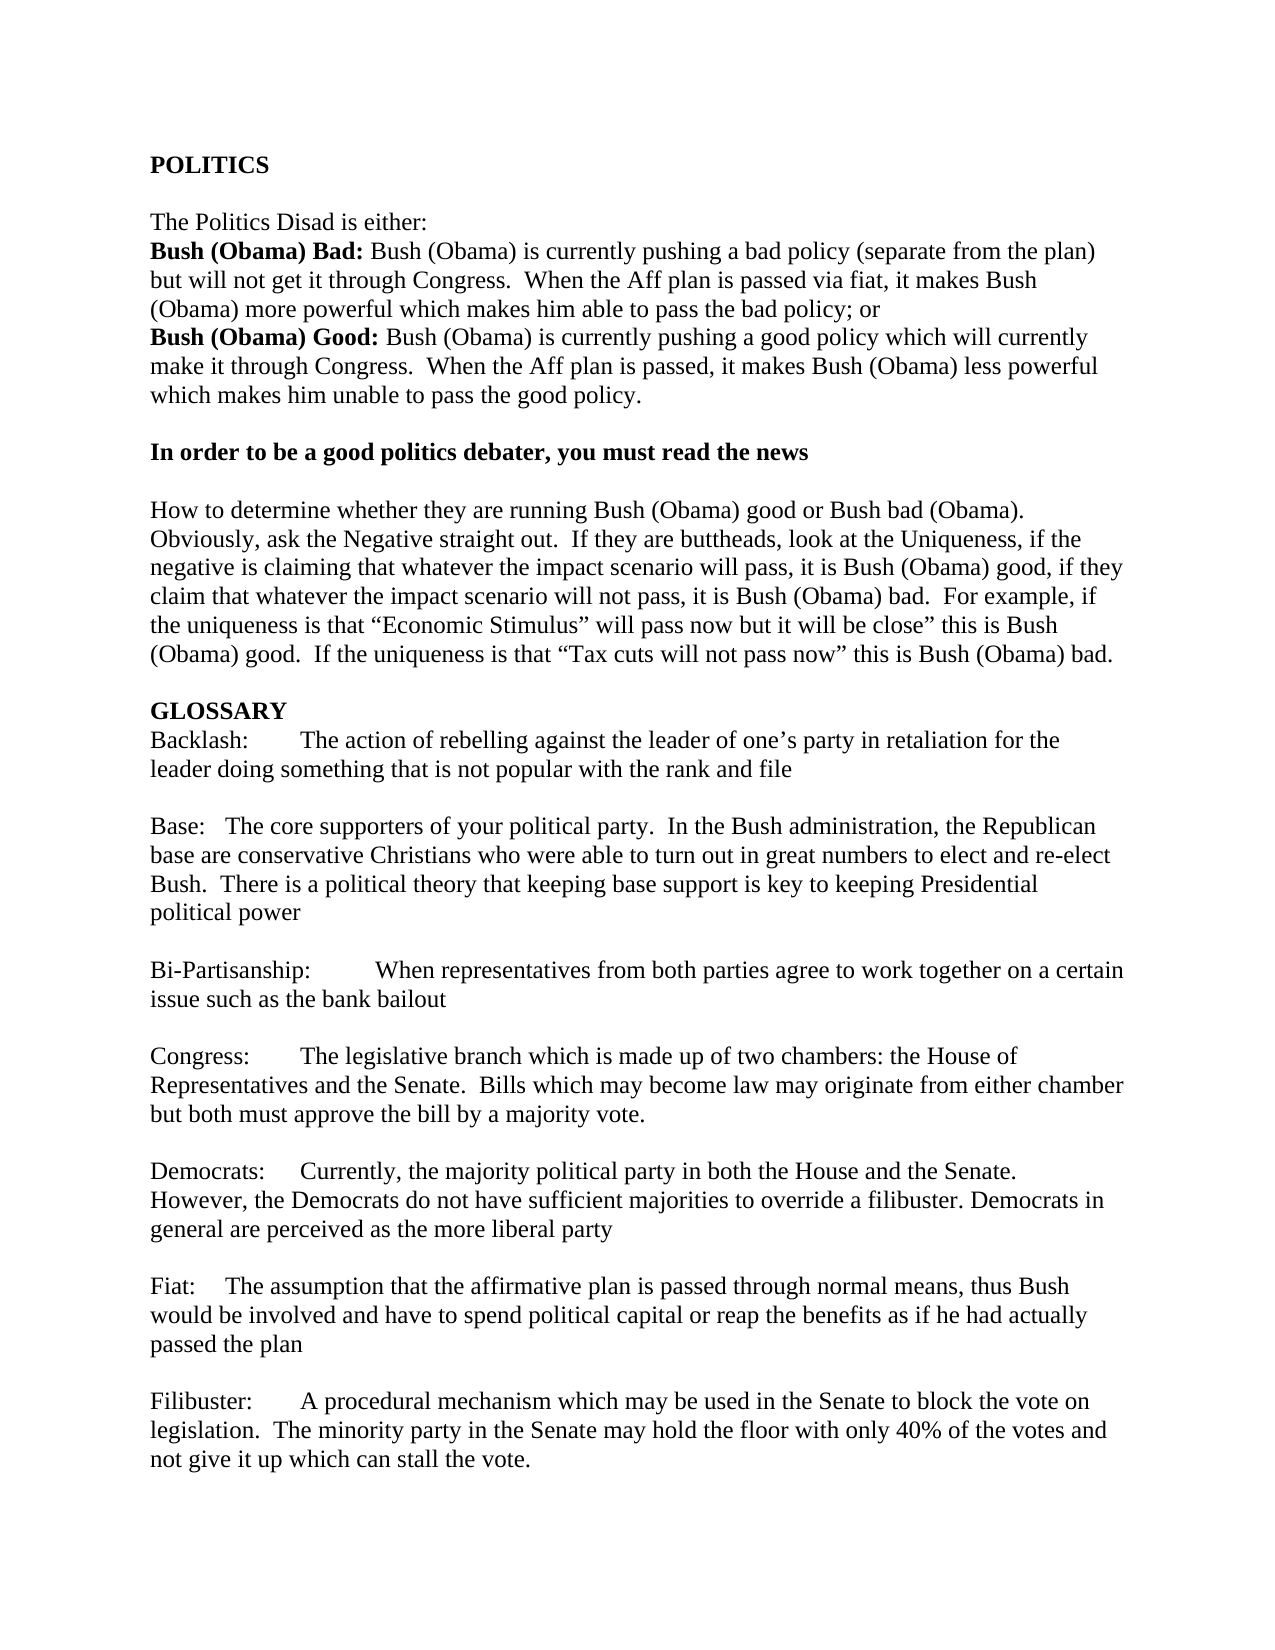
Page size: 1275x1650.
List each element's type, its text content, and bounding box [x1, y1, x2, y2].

text Base: The core supporters of your political party. In the Bush administration, the Republican base are conservative Christians who were able to turn out in great numbers to elect and re-elect Bush. There is a political theory that keeping base support is key to keeping Presidential political power [150, 811, 1125, 926]
text Fiat: The assumption that the affirmative plan is passed through normal means, thus Bush would be involved and have to spend political capital or reap the benefits as if he had actually passed the plan [150, 1271, 1125, 1357]
text How to determine whether they are running Bush (Obama) good or Bush bad (Obama). Obviously, ask the Negative straight out. If they are buttheads, look at the Uniqueness, if the negative is claiming that whatever the impact scenario will pass, it is Bush (Obama) good, if they claim that whatever the impact scenario will not pass, it is Bush (Obama) bad. For example, if the uniqueness is that “Economic Stimulus” will pass now but it will be close” this is Bush (Obama) good. If the uniqueness is that “Tax cuts will not pass now” this is Bush (Obama) bad. [150, 495, 1125, 667]
text Backlash: The action of rebelling against the leader of one’s party in retaliation for the leader doing something that is not popular with the rank and file [150, 725, 1125, 782]
text GLOSSARY [150, 696, 1125, 725]
text POLITICS [150, 150, 1125, 179]
text Bush (Obama) Good: Bush (Obama) is currently pushing a good policy which will currently make it through Congress. When the Aff plan is passed, it makes Bush (Obama) less powerful which makes him unable to pass the good policy. [150, 322, 1125, 409]
text Filibuster: A procedural mechanism which may be used in the Senate to block the vote on legislation. The minority party in the Senate may hold the floor with only 40% of the votes and not give it up which can stall the vote. [150, 1386, 1125, 1472]
text Bi-Partisanship: When representatives from both parties agree to work together on a certain issue such as the bank bailout [150, 955, 1125, 1012]
text Congress: The legislative branch which is made up of two chambers: the House of Representatives and the Senate. Bills which may become law may originate from either chamber but both must approve the bill by a majority vote. [150, 1041, 1125, 1127]
text In order to be a good politics debater, you must read the news [150, 437, 1125, 466]
text The Politics Disad is either: [150, 207, 1125, 236]
text Bush (Obama) Bad: Bush (Obama) is currently pushing a bad policy (separate from the plan) but will not get it through Congress. When the Aff plan is passed via fiat, it makes Bush (Obama) more powerful which makes him able to pass the bad policy; or [150, 236, 1125, 322]
text Democrats: Currently, the majority political party in both the House and the Senate. However, the Democrats do not have sufficient majorities to override a filibuster. Democrats in general are perceived as the more liberal party [150, 1156, 1125, 1242]
